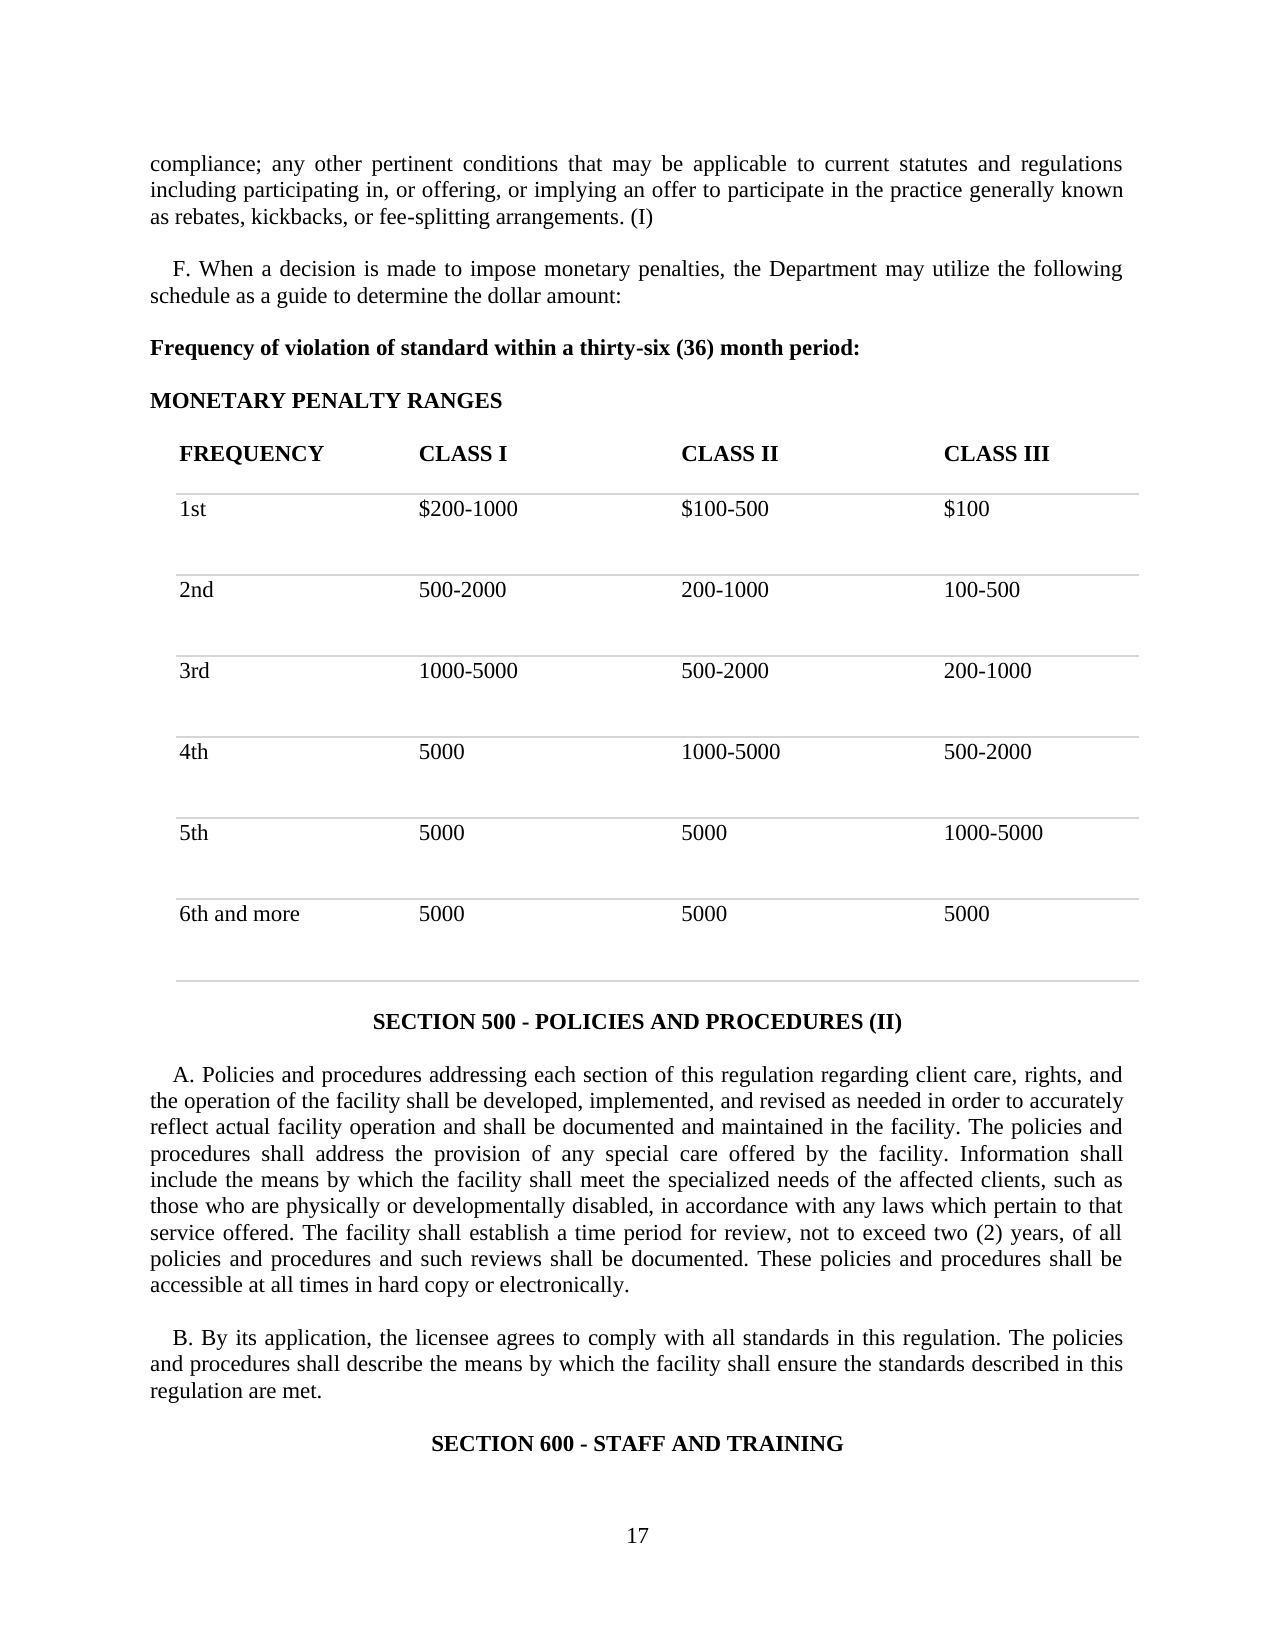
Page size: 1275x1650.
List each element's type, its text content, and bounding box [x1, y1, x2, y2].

table_header FREQUENCY [176, 440, 416, 493]
text B. By its application, the licensee agrees to comply with all standards in this regulation. The policies and procedures shall describe the means by which the facility shall ensure the standards described in this regulation are met. [150, 1324, 1125, 1403]
table_cell 5000 [678, 819, 941, 898]
table_cell 500-2000 [678, 657, 941, 736]
table_header CLASS I [416, 440, 678, 493]
table_cell $200-1000 [416, 495, 678, 574]
table_cell 6th and more [176, 900, 416, 979]
text SECTION 600 - STAFF AND TRAINING [150, 1429, 1125, 1456]
table_cell $100-500 [678, 495, 941, 574]
table_header CLASS II [678, 440, 941, 493]
table_cell 5000 [416, 738, 678, 817]
table_cell 1000-5000 [678, 738, 941, 817]
table_cell 5th [176, 819, 416, 898]
text SECTION 500 - POLICIES AND PROCEDURES (II) [150, 1008, 1125, 1034]
table_cell 5000 [416, 819, 678, 898]
table_cell 5000 [416, 900, 678, 979]
table_cell 5000 [678, 900, 941, 979]
table_cell 100-500 [941, 576, 1138, 655]
table_cell $100 [941, 495, 1138, 574]
table_cell 2nd [176, 576, 416, 655]
table_header CLASS III [941, 440, 1138, 493]
table_cell 1000-5000 [416, 657, 678, 736]
table_cell 3rd [176, 657, 416, 736]
text A. Policies and procedures addressing each section of this regulation regarding client care, rights, and the operation of the facility shall be developed, implemented, and revised as needed in order to accurately reflect actual facility operation and shall be documented and maintained in the facility. The policies and procedures shall address the provision of any special care offered by the facility. Information shall include the means by which the facility shall meet the specialized needs of the affected clients, such as those who are physically or developmentally disabled, in accordance with any laws which pertain to that service offered. The facility shall establish a time period for review, not to exceed two (2) years, of all policies and procedures and such reviews shall be documented. These policies and procedures shall be accessible at all times in hard copy or electronically. [150, 1061, 1125, 1298]
table_cell 200-1000 [941, 657, 1138, 736]
table_cell 4th [176, 738, 416, 817]
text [150, 150, 1125, 229]
text Frequency of violation of standard within a thirty-six (36) month period: [150, 334, 1125, 361]
text MONETARY PENALTY RANGES [150, 387, 1125, 413]
table_cell 5000 [941, 900, 1138, 979]
table_cell 1st [176, 495, 416, 574]
table_cell 200-1000 [678, 576, 941, 655]
table_cell 500-2000 [416, 576, 678, 655]
text F. When a decision is made to impose monetary penalties, the Department may utilize the following schedule as a guide to determine the dollar amount: [150, 255, 1125, 308]
table_cell 1000-5000 [941, 819, 1138, 898]
table_cell 500-2000 [941, 738, 1138, 817]
